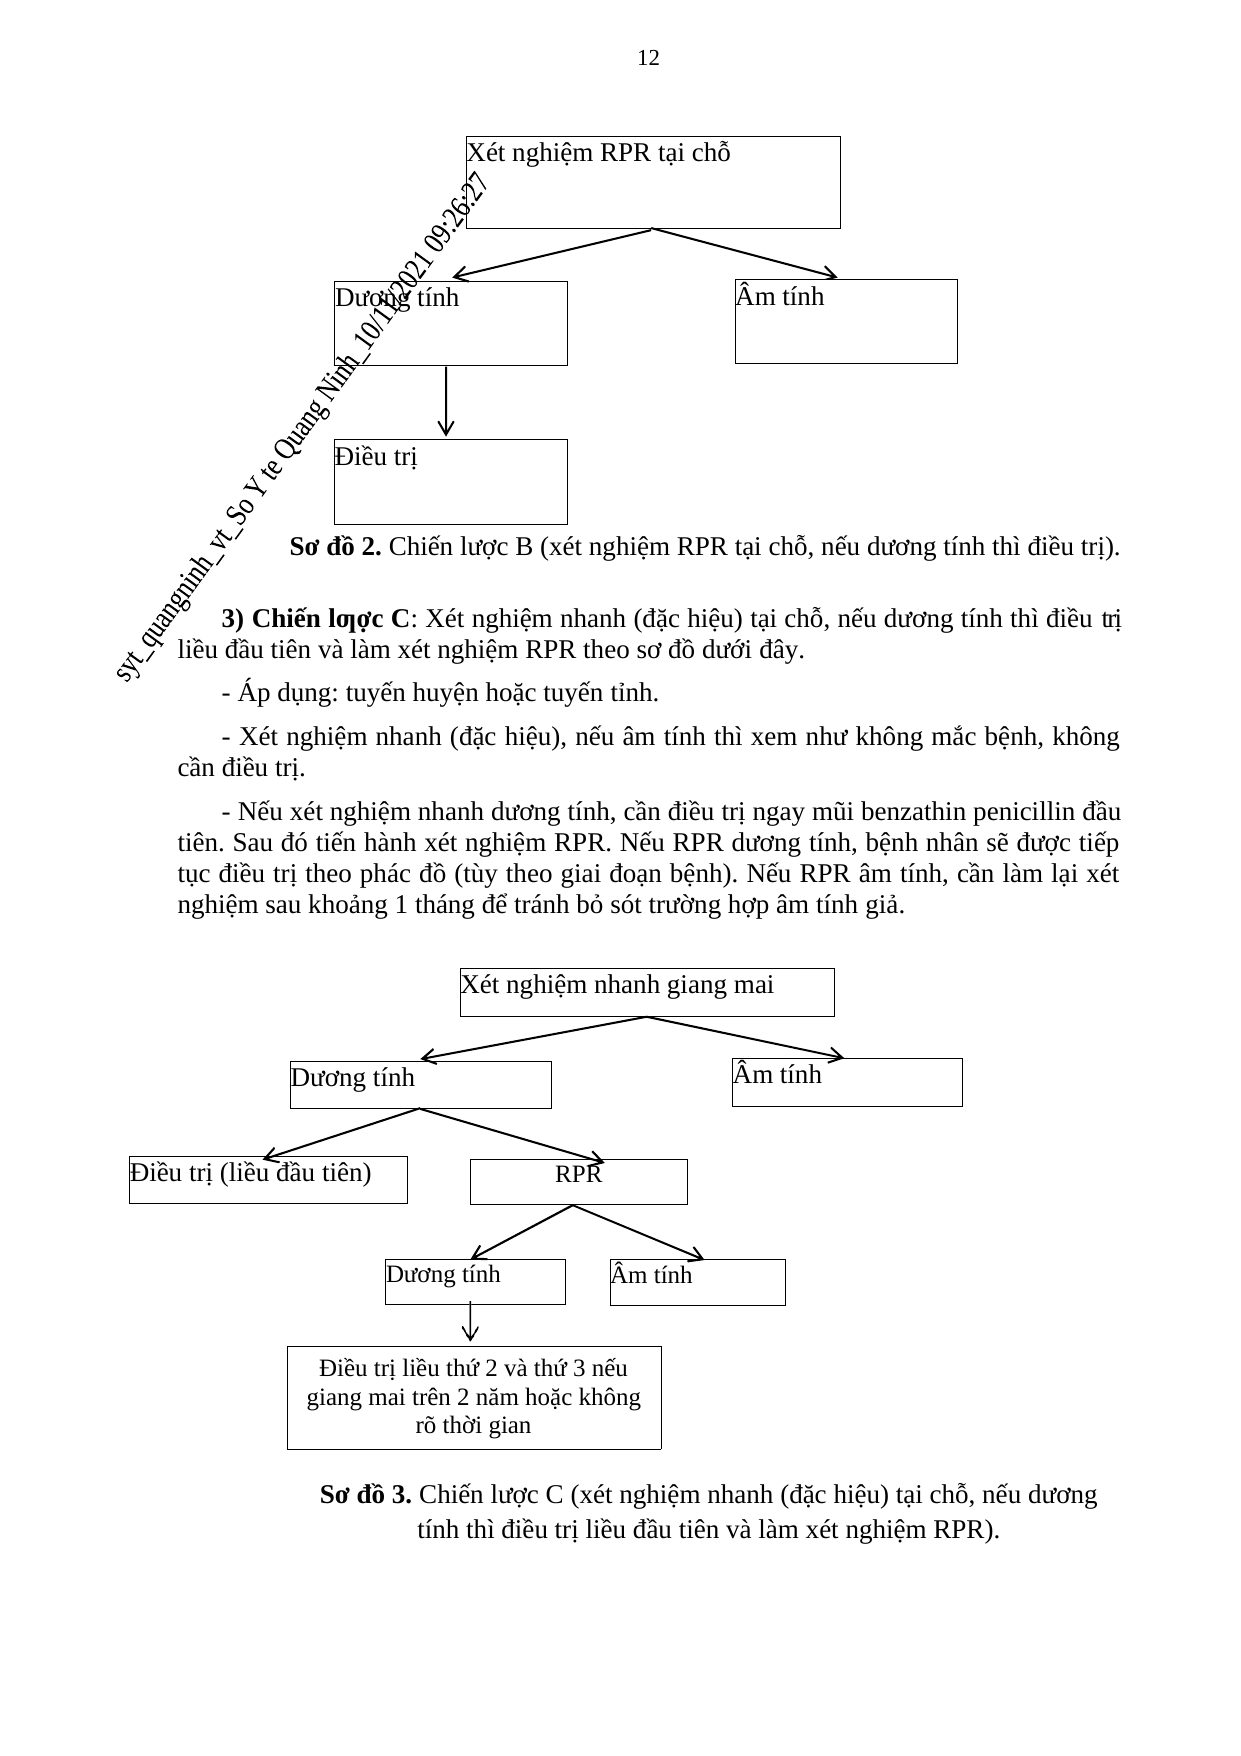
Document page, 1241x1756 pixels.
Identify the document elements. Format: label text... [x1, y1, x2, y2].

list Áp dụng: tuyến huyện hoặc tuyến tỉnh. [221, 676, 1184, 708]
text Sơ đồ 2. Chiến lược B (xét nghiệm RPR tại chỗ, nếu dương tính thì điều trị). [287, 530, 1124, 561]
list Chiến lƣợc C: Xét nghiệm nhanh (đặc hiệu) tại chỗ, nếu dương tính thì điều trị liều đầu tiên và làm xét nghiệm RPR theo sơ đồ dưới đây. [177, 602, 1122, 664]
picture [461, 1301, 479, 1342]
text Sơ đồ 3. Chiến lược C (xét nghiệm nhanh (đặc hiệu) tại chỗ, nếu dương tính thì điều trị liều đầu tiên và làm xét nghiệm RPR). [319, 1478, 1099, 1545]
list Nếu xét nghiệm nhanh dương tính, cần điều trị ngay mũi benzathin penicillin đầu tiên. Sau đó tiến hành xét nghiệm RPR. Nếu RPR dương tính, bệnh nhân sẽ được tiếp tục điều trị theo phác đồ (tùy theo giai đoạn bệnh). Nếu RPR âm tính, cần làm lại xét nghiệm sau khoảng 1 tháng để tránh bỏ sót trường hợp âm tính giả. [177, 795, 1122, 919]
list Xét nghiệm nhanh (đặc hiệu), nếu âm tính thì xem như không mắc bệnh, không cần điều trị. [177, 720, 1122, 782]
